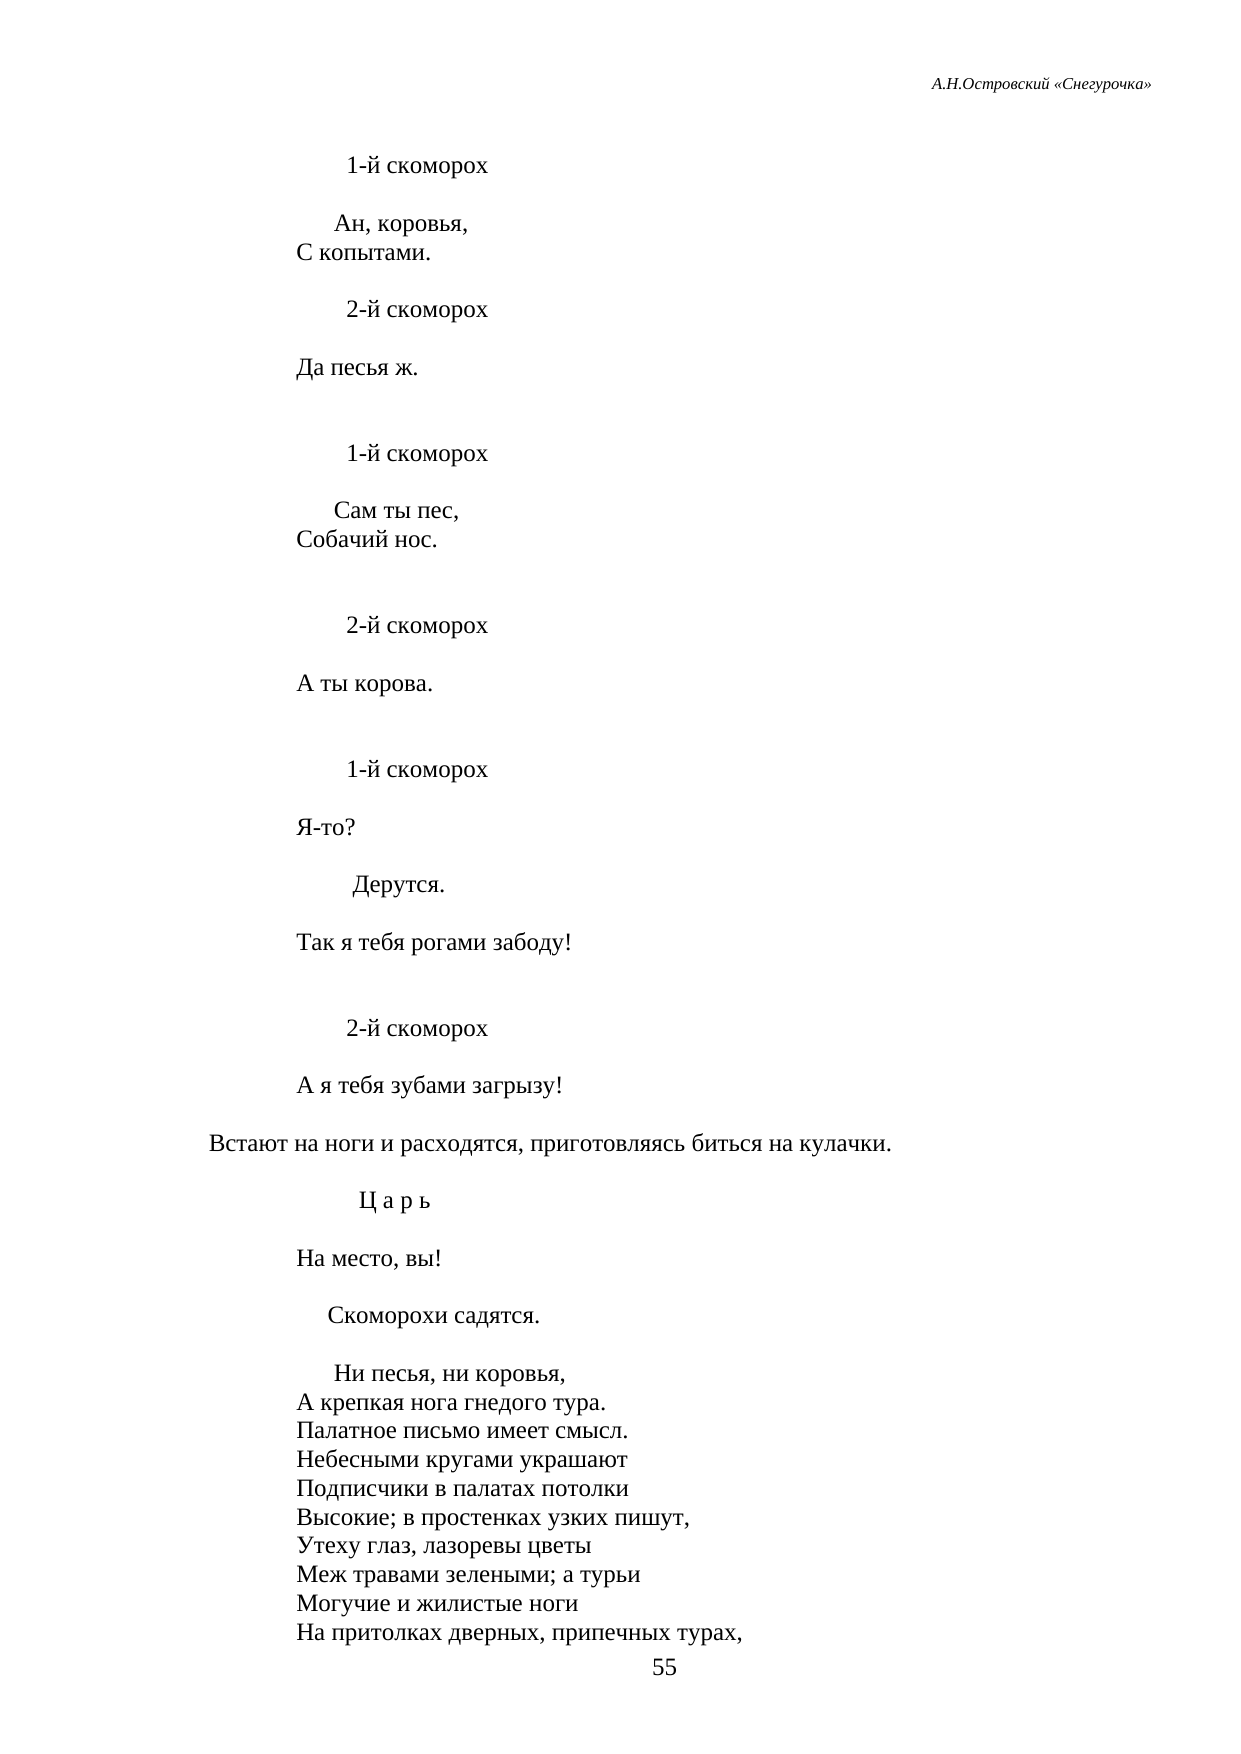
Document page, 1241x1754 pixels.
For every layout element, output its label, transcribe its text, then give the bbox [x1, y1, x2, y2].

text Встают на ноги и расходятся, приготовляясь биться на кулачки. [177, 1128, 1152, 1157]
text 2-й скоморох [177, 294, 1152, 323]
text С копытами. [177, 237, 1152, 265]
text Утеху глаз, лазоревы цветы [177, 1530, 1152, 1559]
text 1-й скоморох [177, 150, 1152, 179]
text Я-то? [177, 812, 1152, 840]
text Подписчики в палатах потолки [177, 1473, 1152, 1502]
text Сам ты пес, [177, 495, 1152, 524]
text Высокие; в простенках узких пишут, [177, 1502, 1152, 1530]
text Собачий нос. [177, 524, 1152, 553]
text Ц а р ь [177, 1185, 1152, 1214]
text Скоморохи садятся. [177, 1300, 1152, 1329]
text А крепкая нога гнедого тура. [177, 1387, 1152, 1415]
text Дерутся. [177, 869, 1152, 898]
text Небесными кругами украшают [177, 1444, 1152, 1473]
text А я тебя зубами загрызу! [177, 1070, 1152, 1099]
text А ты корова. [177, 668, 1152, 697]
text Могучие и жилистые ноги [177, 1588, 1152, 1617]
text Ни песья, ни коровья, [177, 1358, 1152, 1387]
text Меж травами зелеными; а турьи [177, 1559, 1152, 1588]
text 1-й скоморох [177, 438, 1152, 467]
text На место, вы! [177, 1243, 1152, 1272]
text 1-й скоморох [177, 754, 1152, 783]
text На притолках дверных, припечных турах, [177, 1617, 1152, 1645]
text Да песья ж. [177, 352, 1152, 380]
text 2-й скоморох [177, 1013, 1152, 1042]
text Палатное письмо имеет смысл. [177, 1415, 1152, 1444]
text Ан, коровья, [177, 208, 1152, 237]
text Так я тебя рогами забоду! [177, 927, 1152, 955]
text 2-й скоморох [177, 610, 1152, 639]
